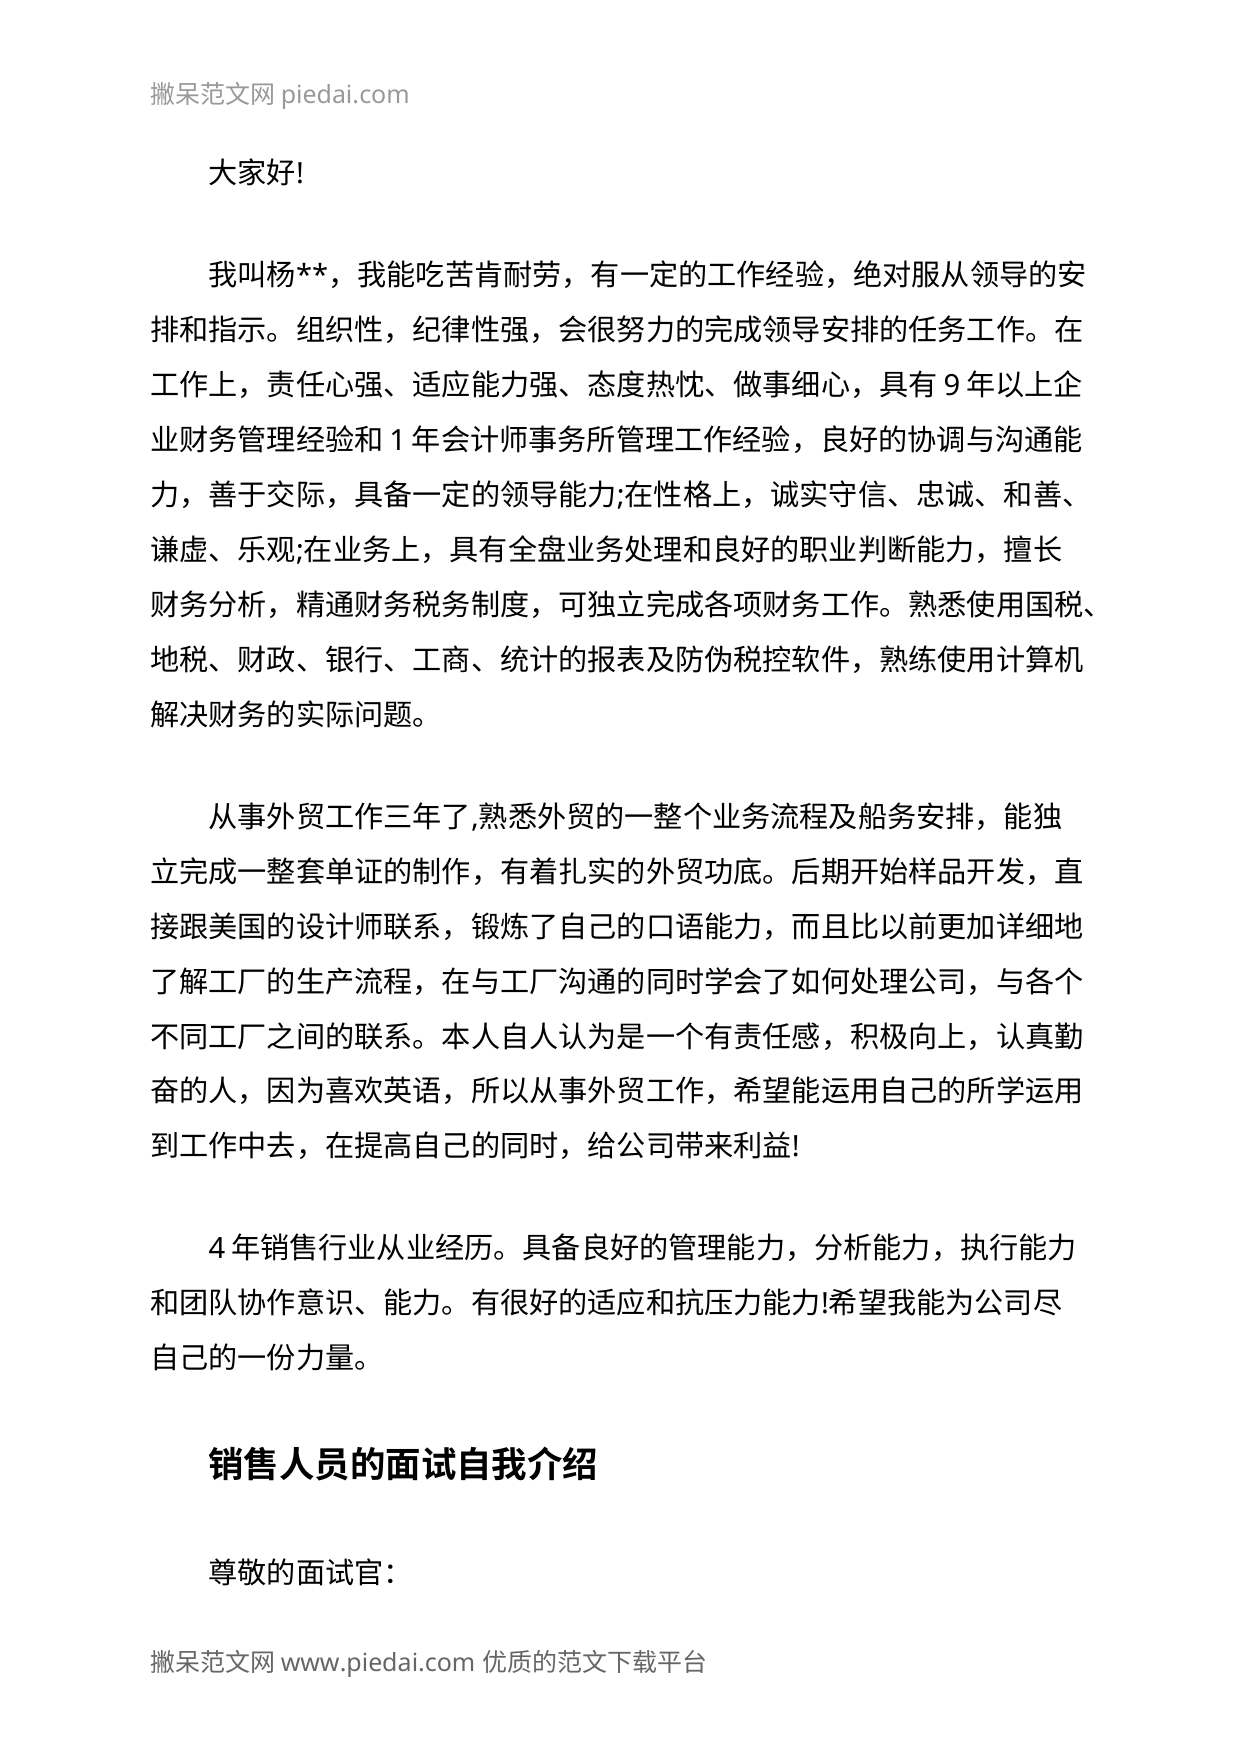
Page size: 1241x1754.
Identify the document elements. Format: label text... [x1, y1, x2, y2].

text 我叫杨**，我能吃苦肯耐劳，有一定的工作经验，绝对服从领导的安排和指示。组织性，纪律性强，会很努力的完成领导安排的任务工作。在工作上，责任心强、适应能力强、态度热忱、做事细心，具有9年以上企业财务管理经验和1年会计师事务所管理工作经验，良好的协调与沟通能力，善于交际，具备一定的领导能力;在性格上，诚实守信、忠诚、和善、谦虚、乐观;在业务上，具有全盘业务处理和良好的职业判断能力，擅长财务分析，精通财务税务制度，可独立完成各项财务工作。熟悉使用国税、地税、财政、银行、工商、统计的报表及防伪税控软件，熟练使用计算机解决财务的实际问题。 [150, 252, 1090, 734]
text 大家好! [150, 150, 1090, 192]
text 销售人员的面试自我介绍 [150, 1437, 1090, 1488]
text 4年销售行业从业经历。具备良好的管理能力，分析能力，执行能力和团队协作意识、能力。有很好的适应和抗压力能力!希望我能为公司尽自己的一份力量。 [150, 1225, 1090, 1377]
text 尊敬的面试官： [150, 1550, 1090, 1592]
text 从事外贸工作三年了,熟悉外贸的一整个业务流程及船务安排，能独立完成一整套单证的制作，有着扎实的外贸功底。后期开始样品开发，直接跟美国的设计师联系，锻炼了自己的口语能力，而且比以前更加详细地了解工厂的生产流程，在与工厂沟通的同时学会了如何处理公司，与各个不同工厂之间的联系。本人自人认为是一个有责任感，积极向上，认真勤奋的人，因为喜欢英语，所以从事外贸工作，希望能运用自己的所学运用到工作中去，在提高自己的同时，给公司带来利益! [150, 793, 1090, 1165]
